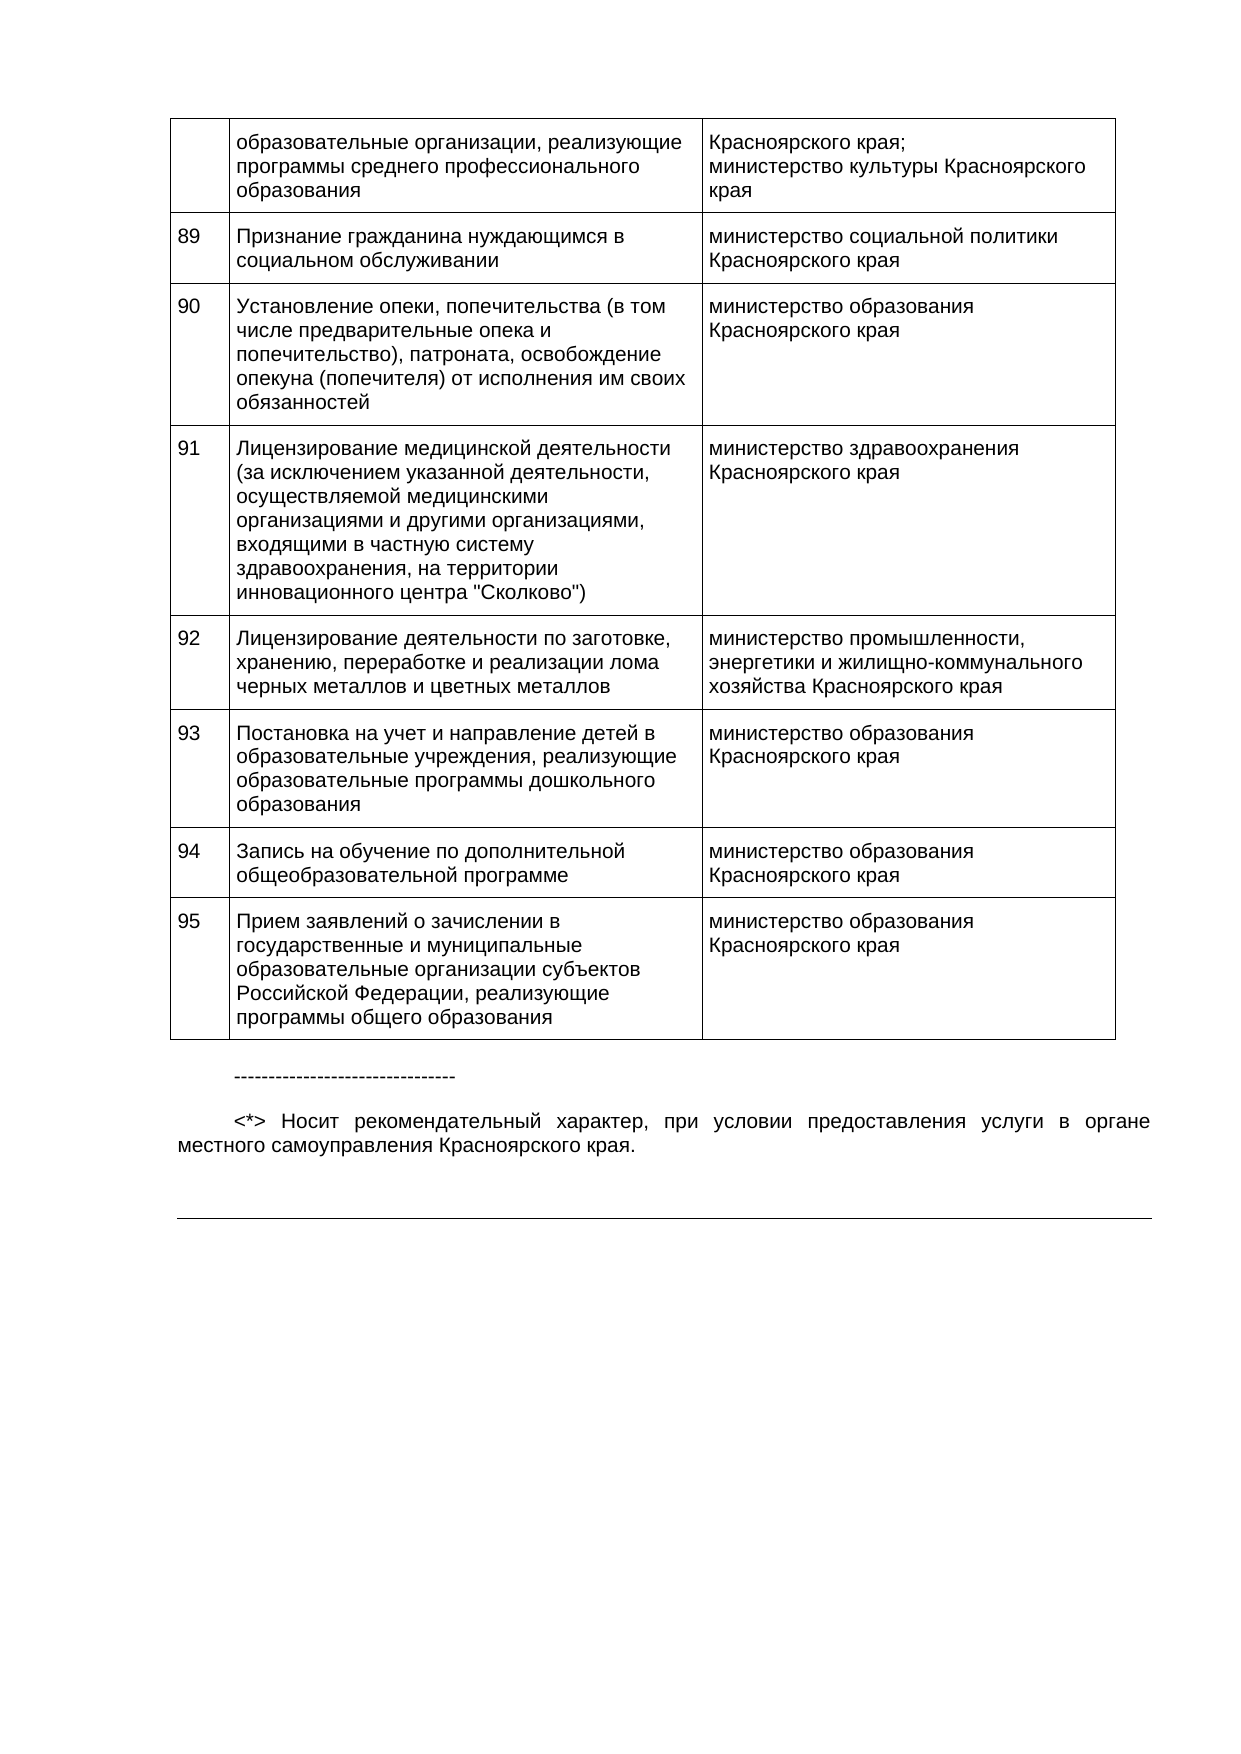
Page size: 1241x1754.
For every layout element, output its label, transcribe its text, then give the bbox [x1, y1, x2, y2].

table_cell министерство образования Красноярского края [703, 898, 1115, 1039]
text <*> Носит рекомендательный характер, при условии предоставления услуги в органе местного самоуправления Красноярского края. [177, 1109, 1152, 1157]
table_cell 95 [171, 898, 229, 1039]
table_cell Прием заявлений о зачислении в государственные и муниципальные образовательные организации субъектов Российской Федерации, реализующие программы общего образования [230, 898, 702, 1039]
table_cell 93 [171, 710, 229, 827]
table_cell 92 [171, 616, 229, 709]
table_cell Лицензирование деятельности по заготовке, хранению, переработке и реализации лома черных металлов и цветных металлов [230, 616, 702, 709]
table_cell 89 [171, 213, 229, 282]
table_cell министерство промышленности, энергетики и жилищно-коммунального хозяйства Красноярского края [703, 616, 1115, 709]
table_cell министерство социальной политики Красноярского края [703, 213, 1115, 282]
table_cell Запись на обучение по дополнительной общеобразовательной программе [230, 828, 702, 897]
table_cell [703, 119, 1115, 212]
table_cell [230, 119, 702, 212]
table_cell 94 [171, 828, 229, 897]
table_cell министерство образования Красноярского края [703, 284, 1115, 424]
table_cell министерство образования Красноярского края [703, 828, 1115, 897]
table_cell министерство образования Красноярского края [703, 710, 1115, 827]
table_cell 90 [171, 284, 229, 424]
table_cell Признание гражданина нуждающимся в социальном обслуживании [230, 213, 702, 282]
table_cell Лицензирование медицинской деятельности (за исключением указанной деятельности, осуществляемой медицинскими организациями и другими организациями, входящими в частную систему здравоохранения, на территории инновационного центра "Сколково") [230, 426, 702, 614]
text -------------------------------- [177, 1064, 1152, 1088]
table_cell министерство здравоохранения Красноярского края [703, 426, 1115, 614]
table_cell 88 [171, 119, 229, 212]
table_cell Постановка на учет и направление детей в образовательные учреждения, реализующие образовательные программы дошкольного образования [230, 710, 702, 827]
table_cell Установление опеки, попечительства (в том числе предварительные опека и попечительство), патроната, освобождение опекуна (попечителя) от исполнения им своих обязанностей [230, 284, 702, 424]
table_cell 91 [171, 426, 229, 614]
